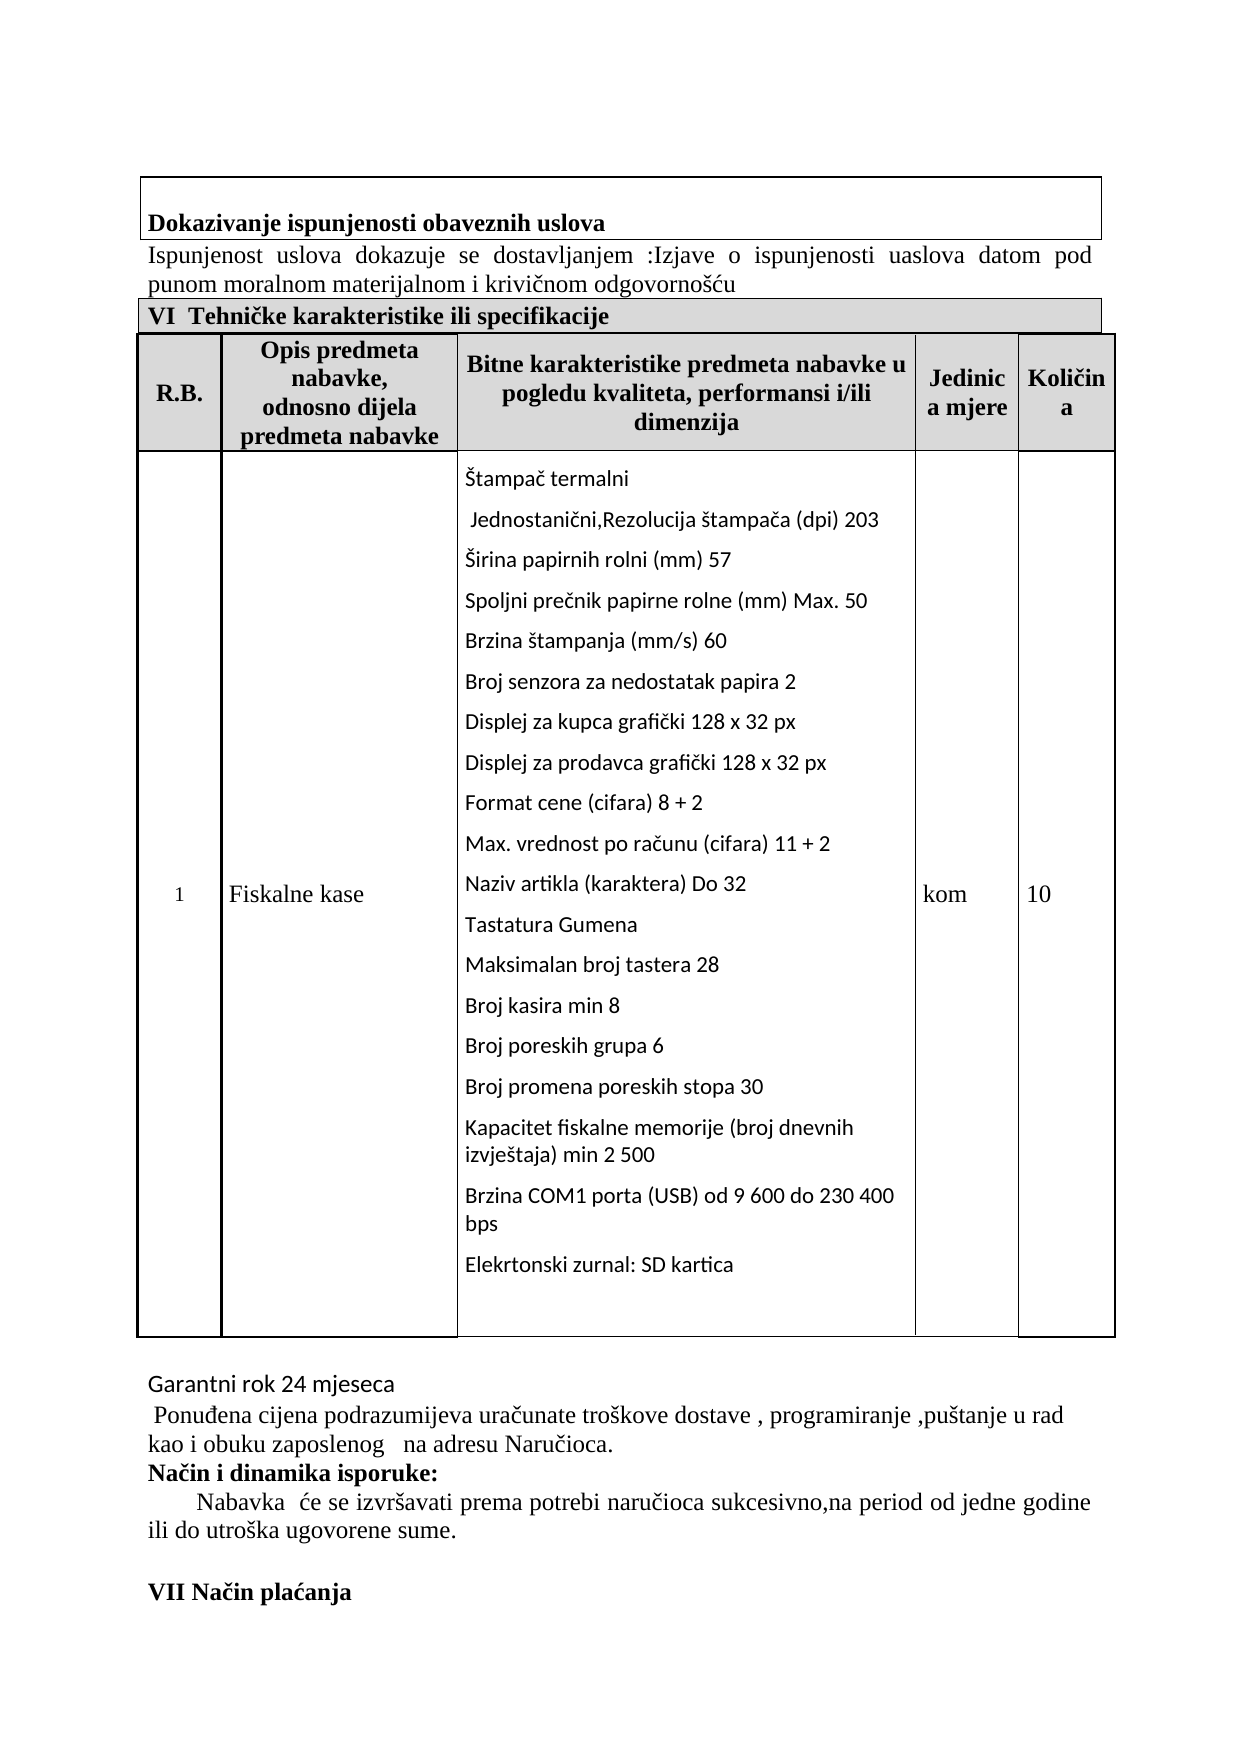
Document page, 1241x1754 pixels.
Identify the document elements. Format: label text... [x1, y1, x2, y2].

text VI Tehničke karakteristike ili specifikacije [139, 299, 1101, 332]
table_header Količina [1019, 335, 1114, 450]
text Ispunjenost uslova dokazuje se dostavljanjem :Izjave o ispunjenosti uaslova datom pod punom moralnom materijalnom i krivičnom odgovornošću [148, 240, 1093, 298]
table_header Jedinica mjere [916, 334, 1018, 450]
text Nabavka će se izvršavati prema potrebi naručioca sukcesivno,na period od jedne godine ili do utroška ugovorene sume. [148, 1487, 1093, 1544]
table_cell 10 [1019, 452, 1114, 1336]
text Garantni rok 24 mjeseca [148, 1368, 1093, 1399]
table_header Bitne karakteristike predmeta nabavke u pogledu kvaliteta, performansi i/ili dimenzija [458, 334, 915, 450]
table_header Opis predmeta nabavke, odnosno dijela predmeta nabavke [223, 335, 457, 450]
text Dokazivanje ispunjenosti obaveznih uslova [141, 205, 1101, 239]
table_header R.B. [139, 335, 220, 450]
text Način i dinamika isporuke: [148, 1458, 1093, 1487]
text VII Način plaćanja [148, 1544, 1093, 1606]
text Ponuđena cijena podrazumijeva uračunate troškove dostave , programiranje ,puštanje u rad kao i obuku zaposlenog na adresu Naručioca. [148, 1399, 1093, 1458]
table_cell 1 [139, 452, 220, 1336]
table_cell kom [915, 451, 1018, 1336]
table_cell Štampač termalni Jednostanični,Rezolucija štampača (dpi) 203 Širina papirnih rolni (mm) 57 Spoljni prečnik papirne rolne (mm) Max. 50 Brzina štampanja (mm/s) 60 Broj senzora za nedostatak papira 2 Displej za kupca grafički 128 x 32 px Displej za prodavca grafički 128 x 32 px Format cene (cifara) 8 + 2 Max. vrednost po računu (cifara) 11 + 2 Naziv artikla (karaktera) Do 32 Tastatura Gumena Maksimalan broj tastera 28 Broj kasira min 8 Broj poreskih grupa 6 Broj promena poreskih stopa 30 Kapacitet fiskalne memorije (broj dnevnih izvještaja) min 2 500 Brzina COM1 porta (USB) od 9 600 do 230 400 bps Elekrtonski zurnal: SD kartica [458, 451, 915, 1336]
table_cell Fiskalne kase [223, 452, 457, 1336]
